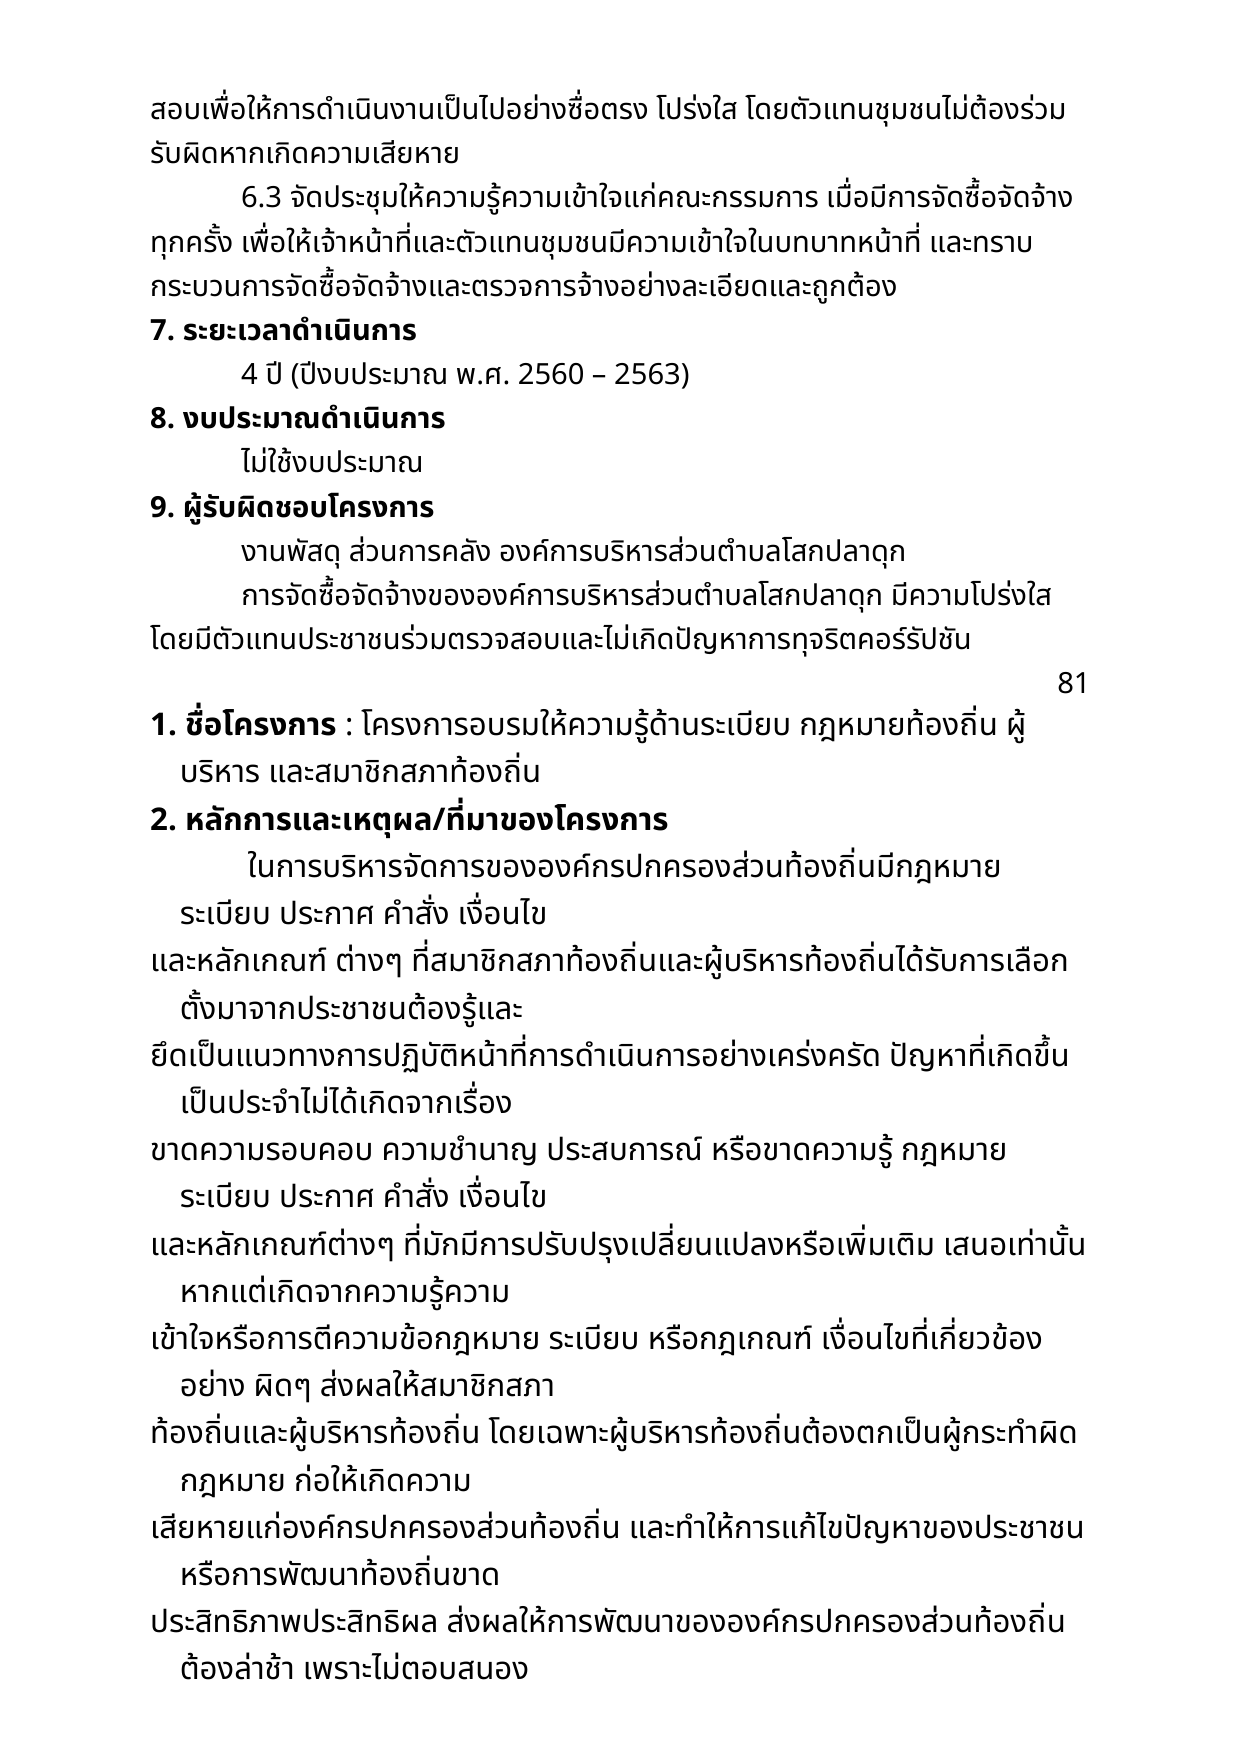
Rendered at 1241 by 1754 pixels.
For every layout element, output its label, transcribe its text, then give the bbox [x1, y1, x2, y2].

text เข้าใจหรือการตีความข้อกฎหมาย ระเบียบ หรือกฎเกณฑ์ เงื่อนไขที่เกี่ยวข้องอย่าง ผิดๆ ส่งผลให้สมาชิกสภา [150, 1316, 1090, 1411]
text 8. งบประมาณดําเนินการ [150, 398, 1090, 442]
text 9. ผู้รับผิดชอบโครงการ [150, 486, 1090, 530]
text 2. หลักการและเหตุผล/ที่มาของโครงการ [150, 797, 1090, 844]
text ยึดเป็นแนวทางการปฏิบัติหน้าที่การดําเนินการอย่างเคร่งครัด ปัญหาที่เกิดขึ้นเป็นประจําไม่ได้เกิดจากเรื่อง [150, 1033, 1090, 1127]
text ท้องถิ่นและผู้บริหารท้องถิ่น โดยเฉพาะผู้บริหารท้องถิ่นต้องตกเป็นผู้กระทําผิดกฎหมาย ก่อให้เกิดความ [150, 1411, 1090, 1505]
text 1. ชื่อโครงการ : โครงการอบรมให้ความรู้ด้านระเบียบ กฎหมายท้องถิ่น ผู้บริหาร และสมาชิกสภาท้องถิ่น [150, 702, 1090, 797]
text ในการบริหารจัดการขององค์กรปกครองส่วนท้องถิ่นมีกฎหมาย ระเบียบ ประกาศ คําสั่ง เงื่อนไข [150, 844, 1090, 939]
text เสียหายแก่องค์กรปกครองส่วนท้องถิ่น และทําให้การแก้ไขปัญหาของประชาชนหรือการพัฒนาท้องถิ่นขาด [150, 1505, 1090, 1599]
text ประสิทธิภาพประสิทธิผล ส่งผลให้การพัฒนาขององค์กรปกครองส่วนท้องถิ่นต้องล่าช้า เพราะไม่ตอบสนอง [150, 1599, 1090, 1694]
text การจัดซื้อจัดจ้างขององค์การบริหารส่วนตําบลโสกปลาดุก มีความโปร่งใส โดยมีตัวแทนประชาชนร่วมตรวจสอบและไม่เกิดปัญหาการทุจริตคอร์รัปชัน [150, 574, 1090, 662]
text และหลักเกณฑ์ต่างๆ ที่มักมีการปรับปรุงเปลี่ยนแปลงหรือเพิ่มเติม เสนอเท่านั้น หากแต่เกิดจากความรู้ความ [150, 1222, 1090, 1316]
text 6.3 จัดประชุมให้ความรู้ความเข้าใจแก่คณะกรรมการ เมื่อมีการจัดซื้อจัดจ้างทุกครั้ง เพื่อให้เจ้าหน้าที่และตัวแทนชุมชนมีความเข้าใจในบทบาทหน้าที่ และทราบกระบวนการจัดซื้อจัดจ้างและตรวจการจ้างอย่างละเอียดและถูกต้อง [150, 177, 1090, 309]
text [150, 89, 1090, 177]
text ไม่ใช้งบประมาณ [150, 442, 1090, 486]
text งานพัสดุ ส่วนการคลัง องค์การบริหารส่วนตําบลโสกปลาดุก [150, 530, 1090, 574]
text และหลักเกณฑ์ ต่างๆ ที่สมาชิกสภาท้องถิ่นและผู้บริหารท้องถิ่นได้รับการเลือกตั้งมาจากประชาชนต้องรู้และ [150, 939, 1090, 1033]
text ขาดความรอบคอบ ความชํานาญ ประสบการณ์ หรือขาดความรู้ กฎหมาย ระเบียบ ประกาศ คําสั่ง เงื่อนไข [150, 1127, 1090, 1222]
text 7. ระยะเวลาดําเนินการ [150, 309, 1090, 353]
text 81 [150, 662, 1090, 702]
text 4 ปี (ปีงบประมาณ พ.ศ. 2560 – 2563) [150, 353, 1090, 398]
